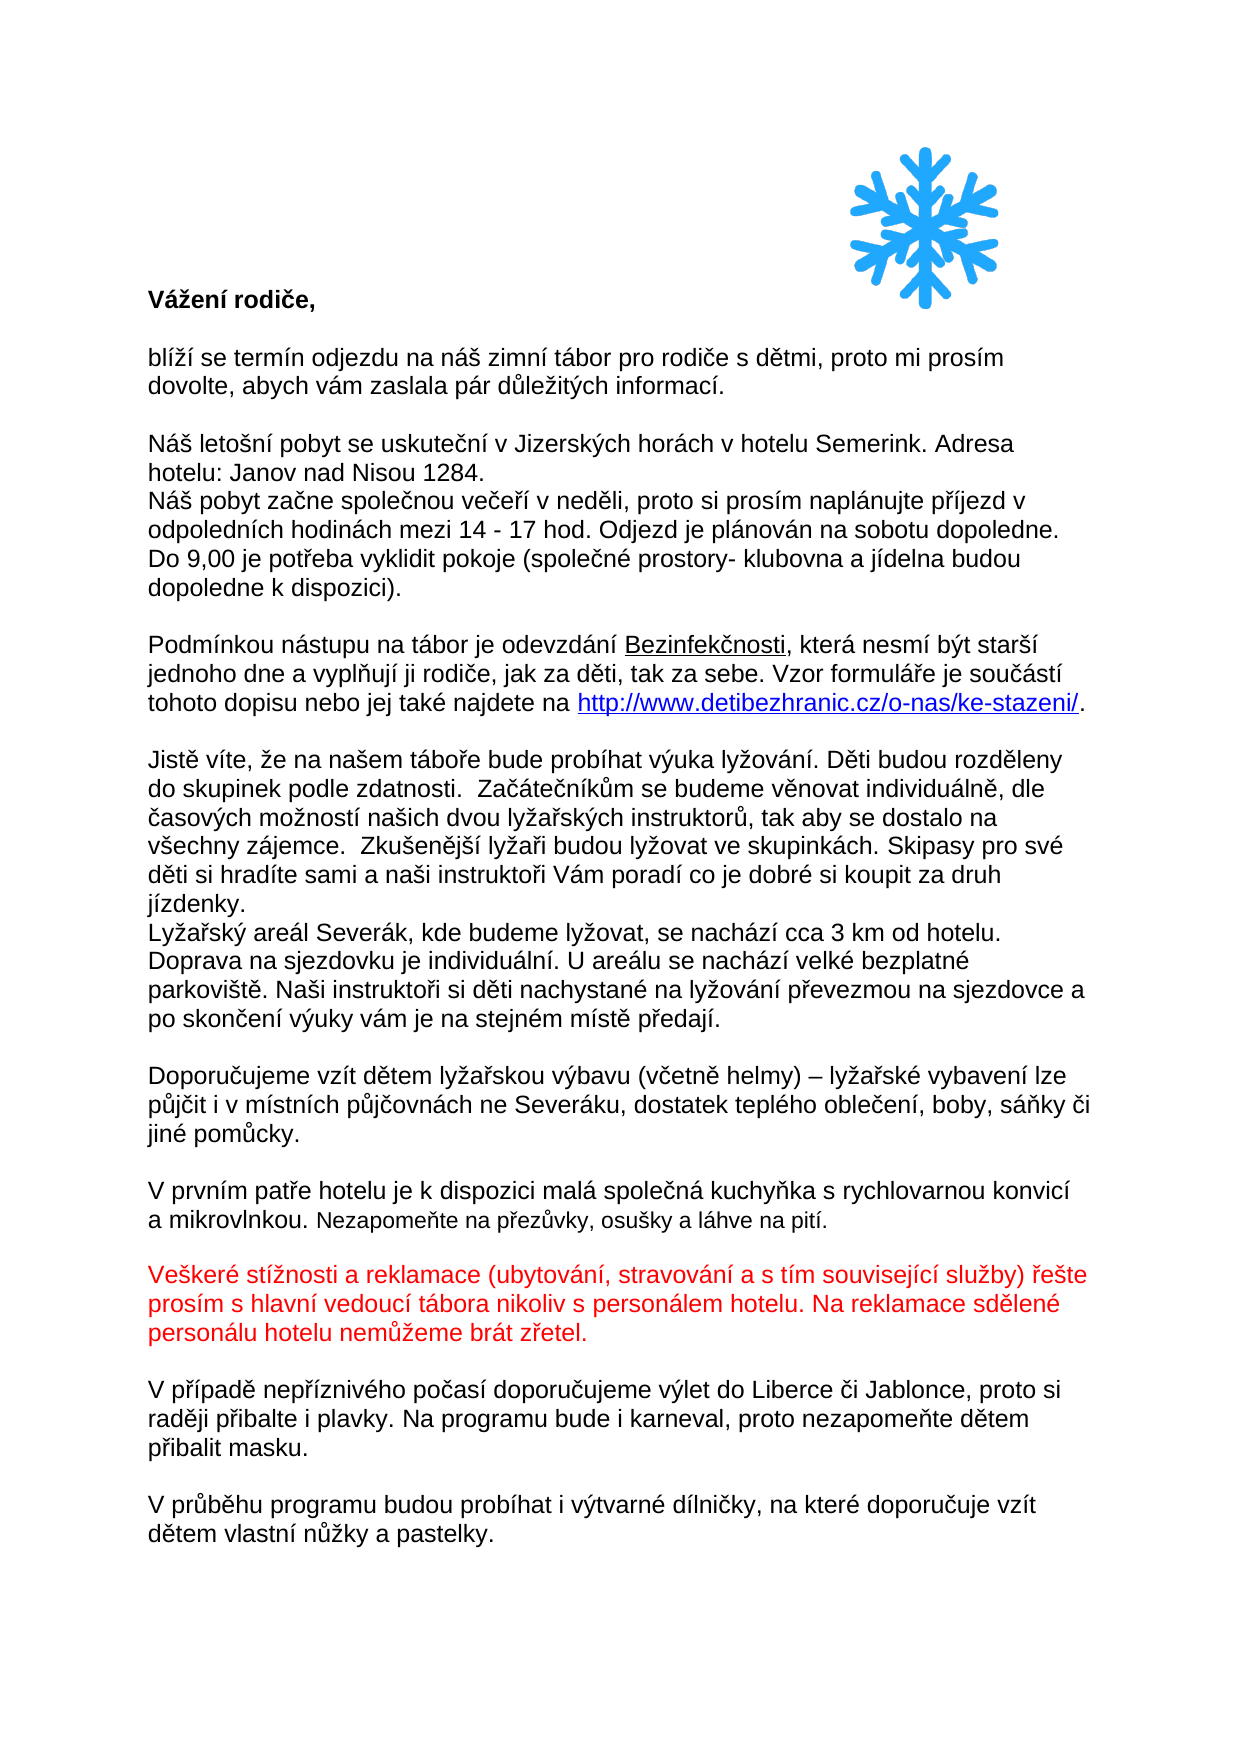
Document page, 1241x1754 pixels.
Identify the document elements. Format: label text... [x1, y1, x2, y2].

text Vážení rodiče, [148, 148, 1093, 314]
text Podmínkou nástupu na tábor je odevzdání Bezinfekčnosti, která nesmí být starší jednoho dne a vyplňují ji rodiče, jak za děti, tak za sebe. Vzor formuláře je součástí tohoto dopisu nebo jej také najdete na http://www.detibezhranic.cz/o-nas/ke-stazeni/. [148, 630, 1093, 716]
text blíží se termín odjezdu na náš zimní tábor pro rodiče s dětmi, proto mi prosím dovolte, abych vám zaslala pár důležitých informací. [148, 343, 1093, 400]
text V průběhu programu budou probíhat i výtvarné dílničky, na které doporučuje vzít dětem vlastní nůžky a pastelky. [148, 1490, 1093, 1548]
text Doporučujeme vzít dětem lyžařskou výbavu (včetně helmy) – lyžařské vybavení lze půjčit i v místních půjčovnách ne Severáku, dostatek teplého oblečení, boby, sáňky či jiné pomůcky. [148, 1061, 1093, 1148]
text V prvním patře hotelu je k dispozici malá společná kuchyňka s rychlovarnou konvicí a mikrovlnkou. Nezapomeňte na přezůvky, osušky a láhve na pití. [148, 1176, 1093, 1234]
text Jistě víte, že na našem táboře bude probíhat výuka lyžování. Děti budou rozděleny do skupinek podle zdatnosti. Začátečníkům se budeme věnovat individuálně, dle časových možností našich dvou lyžařských instruktorů, tak aby se dostalo na všechny zájemce. Zkušenější lyžaři budou lyžovat ve skupinkách. Skipasy pro své děti si hradíte sami a naši instruktoři Vám poradí co je dobré si koupit za druh jízdenky. [148, 745, 1093, 918]
text Náš pobyt začne společnou večeří v neděli, proto si prosím naplánujte příjezd v odpoledních hodinách mezi 14 - 17 hod. Odjezd je plánován na sobotu dopoledne. Do 9,00 je potřeba vyklidit pokoje (společné prostory- klubovna a jídelna budou dopoledne k dispozici). [148, 486, 1093, 601]
picture [843, 147, 1005, 309]
text Veškeré stížnosti a reklamace (ubytování, stravování a s tím související služby) řešte prosím s hlavní vedoucí tábora nikoliv s personálem hotelu. Na reklamace sdělené personálu hotelu nemůžeme brát zřetel. [148, 1260, 1093, 1346]
text Náš letošní pobyt se uskuteční v Jizerských horách v hotelu Semerink. Adresa hotelu: Janov nad Nisou 1284. [148, 429, 1093, 486]
text Lyžařský areál Severák, kde budeme lyžovat, se nachází cca 3 km od hotelu. Doprava na sjezdovku je individuální. U areálu se nachází velké bezplatné parkoviště. Naši instruktoři si děti nachystané na lyžování převezmou na sjezdovce a po skončení výuky vám je na stejném místě předají. [148, 918, 1093, 1033]
text V případě nepříznivého počasí doporučujeme výlet do Liberce či Jablonce, proto si raději přibalte i plavky. Na programu bude i karneval, proto nezapomeňte dětem přibalit masku. [148, 1375, 1093, 1461]
